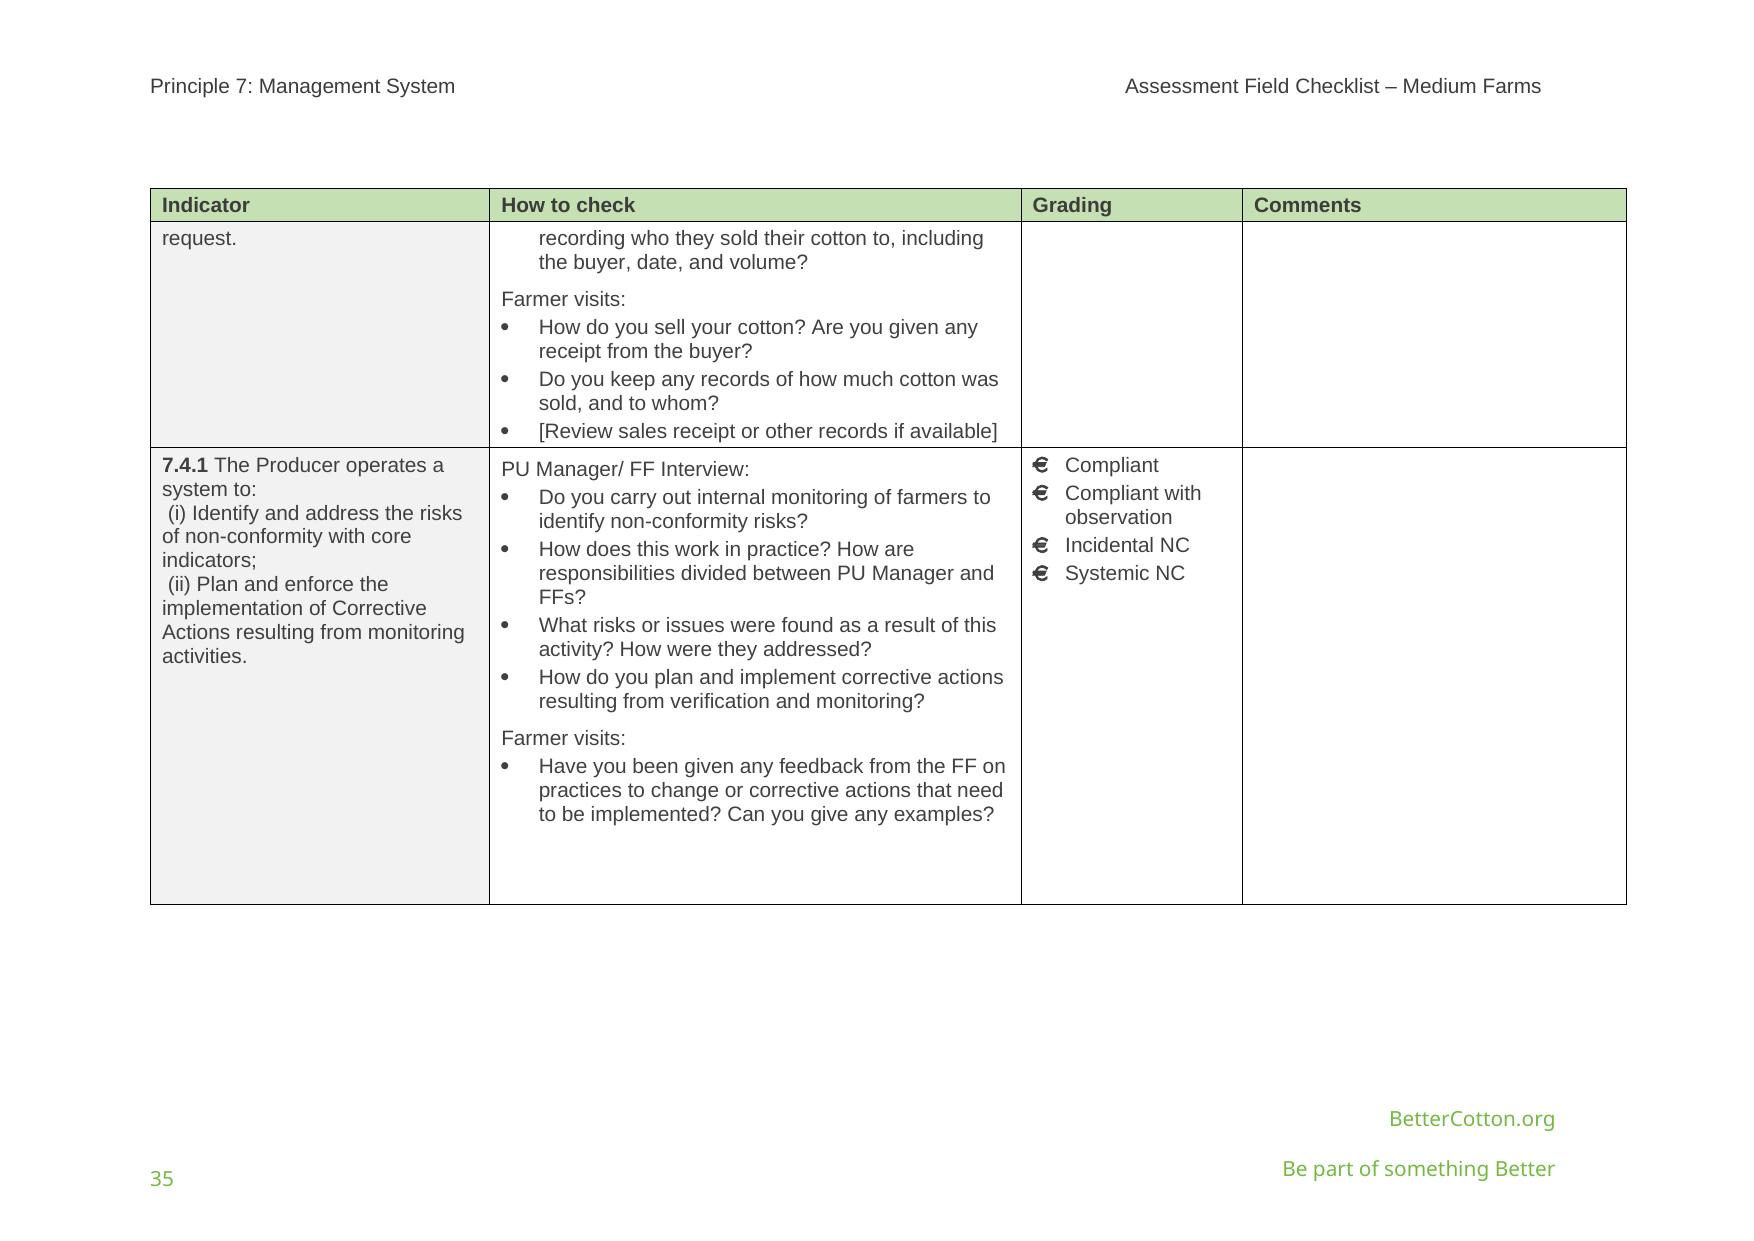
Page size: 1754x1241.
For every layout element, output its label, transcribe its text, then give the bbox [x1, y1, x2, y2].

table_header Indicator [151, 189, 489, 221]
table_cell 7.4.1 The Producer operates a system to: (i) Identify and address the risks of non-conformity with core indicators; (ii) Plan and enforce the implementation of Corrective Actions resulting from monitoring activities. [151, 448, 489, 904]
table_header How to check [490, 189, 1021, 221]
table_cell [1243, 448, 1626, 904]
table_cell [1022, 222, 1242, 447]
table_cell Compliant Compliant with observation Incidental NC Systemic NC [1022, 448, 1242, 904]
table_header Grading [1022, 189, 1242, 221]
table_header Comments [1243, 189, 1626, 221]
table_cell PU Manager/ FF Interview: Do you carry out internal monitoring of farmers to identify non-conformity risks? How does this work in practice? How are responsibilities divided between PU Manager and FFs? What risks or issues were found as a result of this activity? How were they addressed? How do you plan and implement corrective actions resulting from verification and monitoring? Farmer visits: Have you been given any feedback from the FF on practices to change or corrective actions that need to be implemented? Can you give any examples? [490, 448, 1021, 904]
table_cell [1243, 222, 1626, 447]
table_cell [151, 222, 489, 447]
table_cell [490, 222, 1021, 447]
